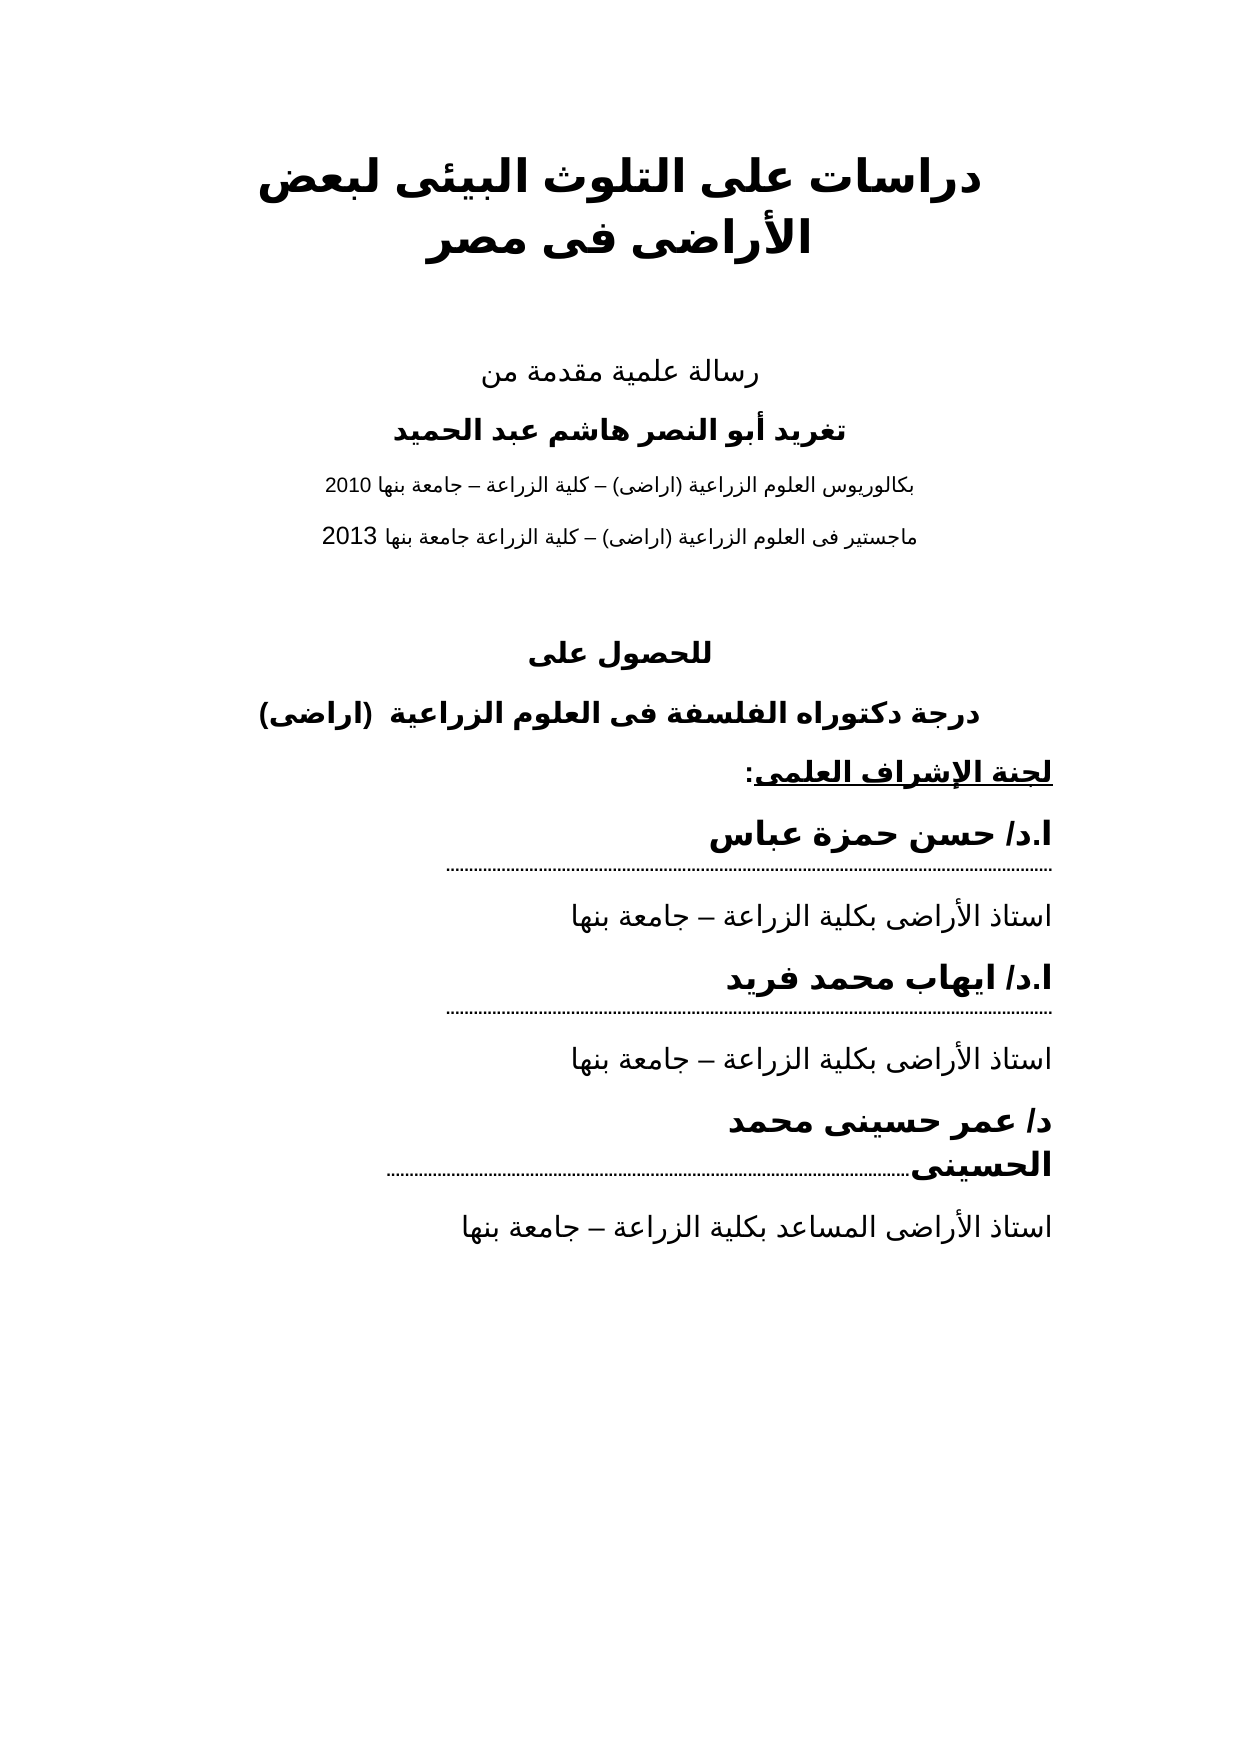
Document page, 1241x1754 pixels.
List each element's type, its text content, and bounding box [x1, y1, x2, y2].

text للحصول على [187, 636, 1053, 670]
text د/ عمر حسينى محمد الحسينى................................................................................................................. [187, 1101, 1053, 1184]
text ا.د/ ايهاب محمد فريد ................................................................................................................................... [187, 958, 1053, 1018]
text بكالوريوس العلوم الزراعية (اراضى) – كلية الزراعة – جامعة بنها 2010 [187, 472, 1053, 496]
text تغريد أبو النصر هاشم عبد الحميد [187, 413, 1053, 447]
text ا.د/ حسن حمزة عباس ................................................................................................................................... [187, 814, 1053, 875]
text دراسات على التلوث البيئى لبعض الأراضى فى مصر [187, 150, 1053, 263]
text درجة دكتوراه الفلسفة فى العلوم الزراعية (اراضى) [187, 696, 1053, 729]
text استاذ الأراضى بكلية الزراعة – جامعة بنها [187, 1042, 1053, 1076]
text استاذ الأراضى المساعد بكلية الزراعة – جامعة بنها [187, 1211, 1053, 1244]
text لجنة الإشراف العلمى: [187, 755, 1053, 789]
text رسالة علمية مقدمة من [187, 354, 1053, 387]
text ماجستير فى العلوم الزراعية (اراضى) – كلية الزراعة جامعة بنها 2013 [187, 521, 1053, 549]
text استاذ الأراضى بكلية الزراعة – جامعة بنها [187, 898, 1053, 932]
